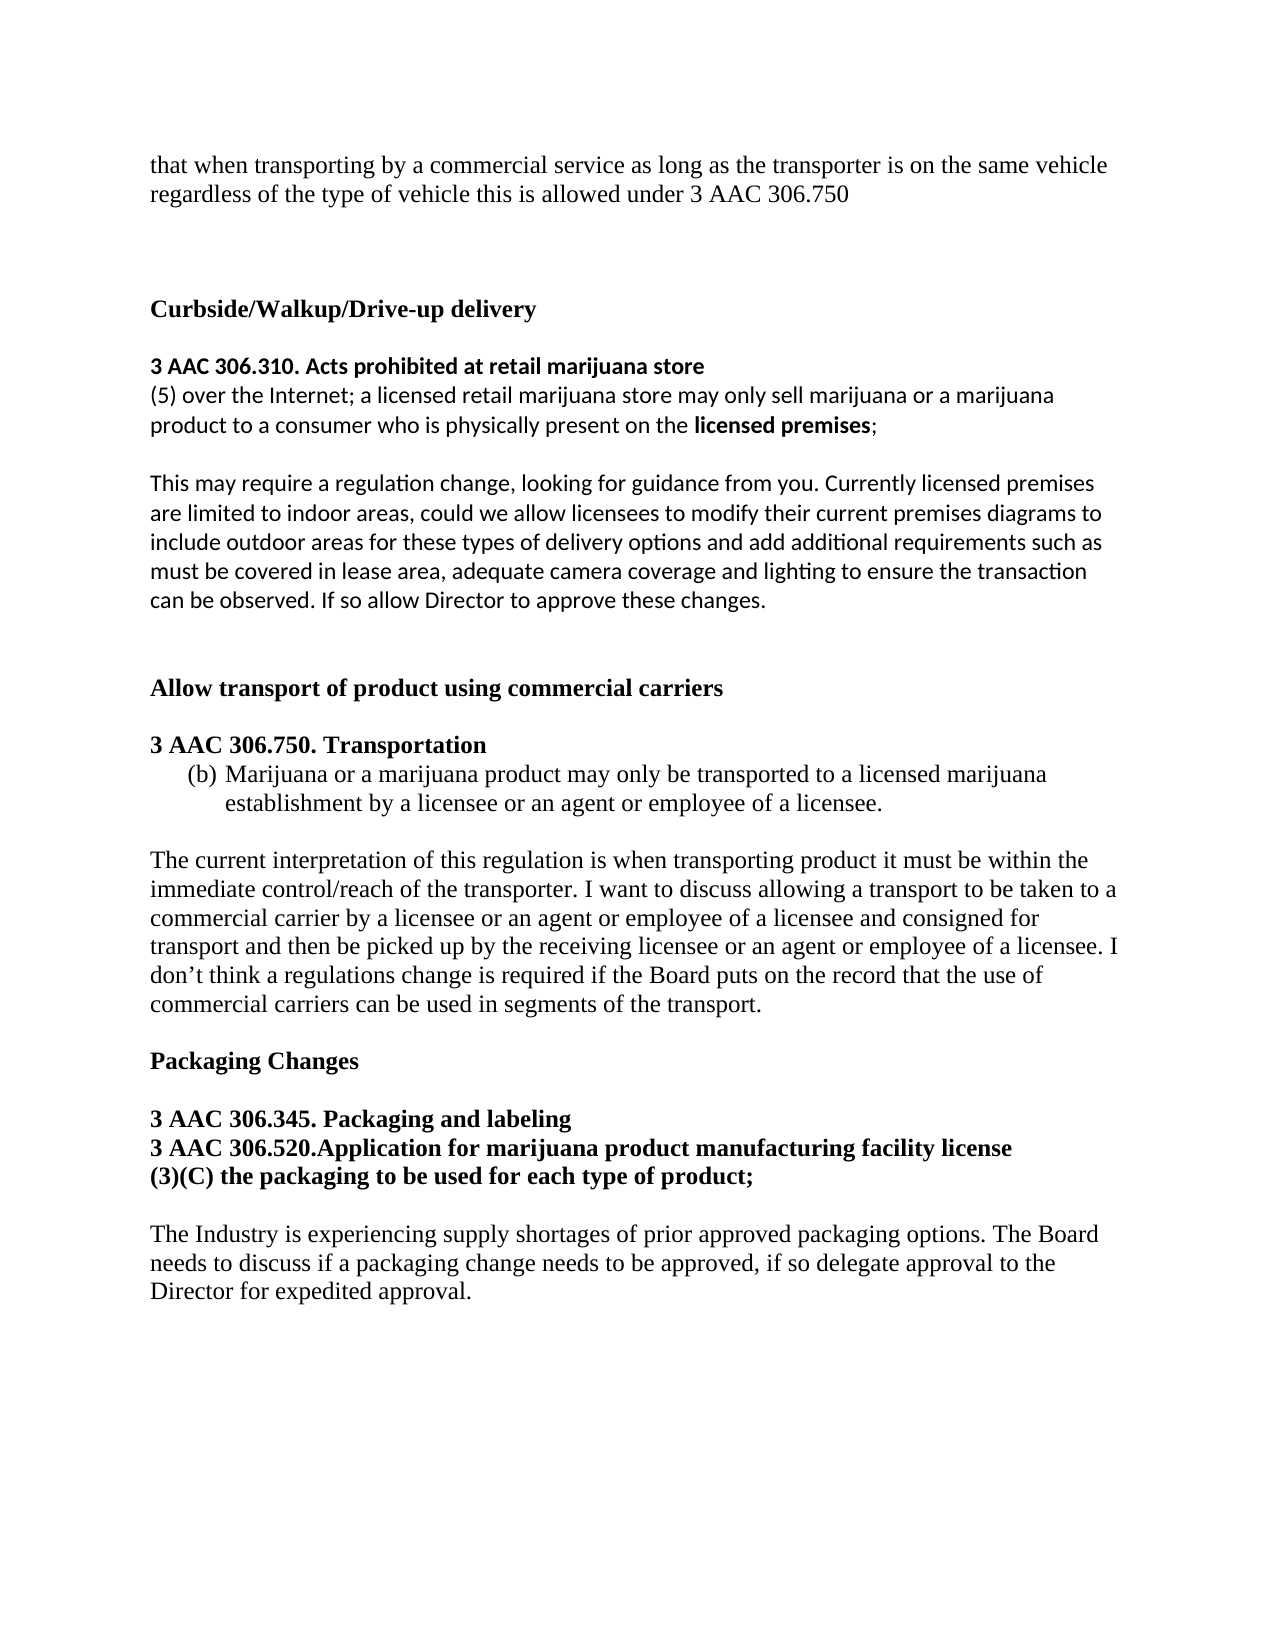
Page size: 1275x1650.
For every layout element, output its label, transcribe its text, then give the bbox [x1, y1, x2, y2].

text Allow transport of product using commercial carriers [150, 673, 1125, 701]
text Packaging Changes [150, 1046, 1125, 1075]
text (5) over the Internet; a licensed retail marijuana store may only sell marijuana or a marijuana product to a consumer who is physically present on the licensed premises; [150, 381, 1125, 439]
text 3 AAC 306.310. Acts prohibited at retail marijuana store [150, 351, 1125, 381]
text Curbside/Walkup/Drive-up delivery [150, 294, 1125, 322]
text 3 AAC 306.345. Packaging and labeling [150, 1104, 1125, 1133]
text (3)(C) the packaging to be used for each type of product; [150, 1161, 1125, 1190]
text 3 AAC 306.520.Application for marijuana product manufacturing facility license [150, 1133, 1125, 1161]
text 3 AAC 306.750. Transportation [150, 730, 1125, 759]
text This may require a regulation change, looking for guidance from you. Currently licensed premises are limited to indoor areas, could we allow licensees to modify their current premises diagrams to include outdoor areas for these types of delivery options and add additional requirements such as must be covered in lease area, adequate camera coverage and lighting to ensure the transaction can be observed. If so allow Director to approve these changes. [150, 468, 1125, 615]
text The Industry is experiencing supply shortages of prior approved packaging options. The Board needs to discuss if a packaging change needs to be approved, if so delegate approval to the Director for expedited approval. [150, 1219, 1125, 1305]
text The current interpretation of this regulation is when transporting product it must be within the immediate control/reach of the transporter. I want to discuss allowing a transport to be taken to a commercial carrier by a licensee or an agent or employee of a licensee and consigned for transport and then be picked up by the receiving licensee or an agent or employee of a licensee. I don’t think a regulations change is required if the Board puts on the record that the use of commercial carriers can be used in segments of the transport. [150, 845, 1125, 1018]
list Marijuana or a marijuana product may only be transported to a licensed marijuana establishment by a licensee or an agent or employee of a licensee. [187, 759, 1125, 816]
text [150, 150, 1125, 207]
